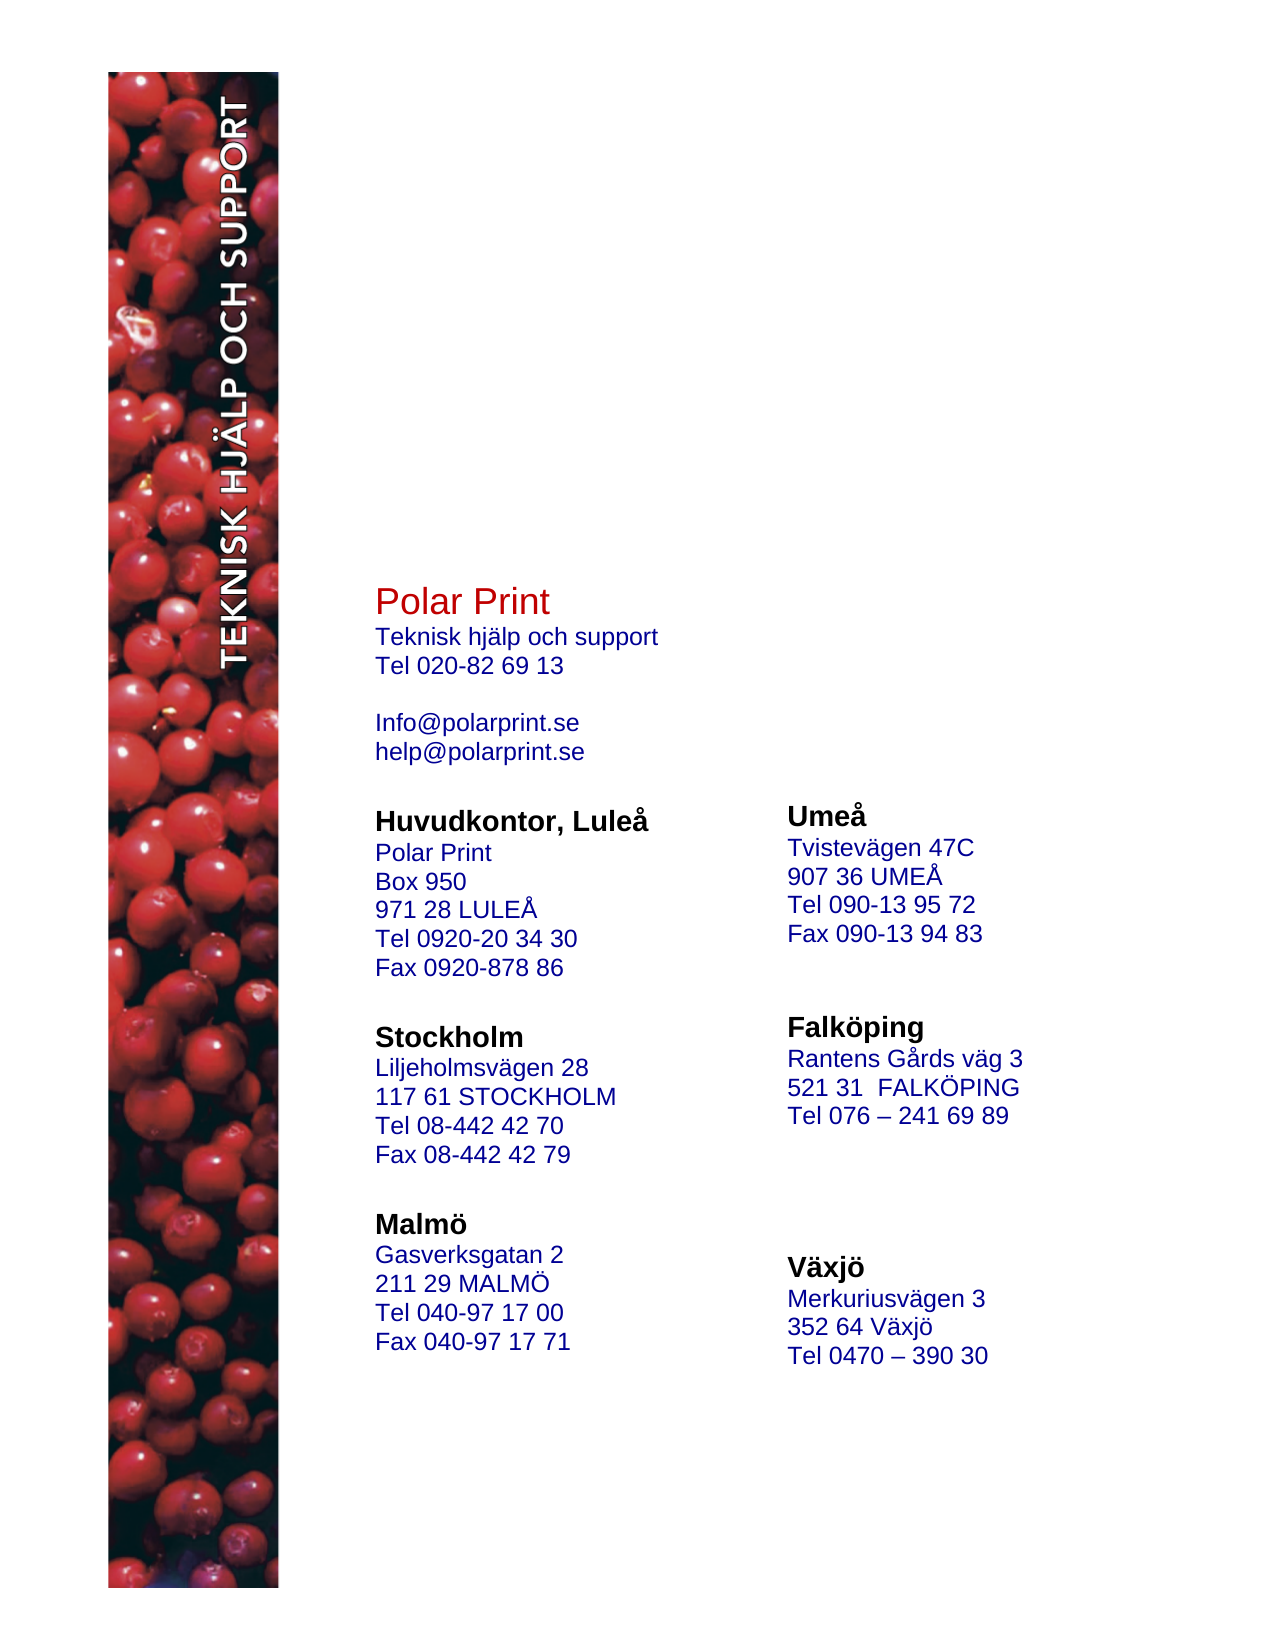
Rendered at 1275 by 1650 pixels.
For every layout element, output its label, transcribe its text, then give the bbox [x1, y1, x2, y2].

text Merkuriusvägen 3 [787, 1283, 1088, 1312]
text Växjö [787, 1250, 1088, 1283]
text 907 36 UMEÅ [787, 862, 1088, 890]
text Rantens Gårds väg 3 [787, 1044, 1088, 1072]
text Teknisk hjälp och support [375, 622, 713, 651]
picture [108, 72, 1073, 1631]
text Fax 08-442 42 79 [375, 1140, 713, 1168]
text 521 31 FALKÖPING Tel 076 – 241 69 89 [787, 1072, 1088, 1130]
text Fax 040-97 17 71 [375, 1327, 713, 1355]
text 352 64 Växjö [787, 1312, 1088, 1341]
text 117 61 STOCKHOLM [375, 1082, 713, 1111]
text Stockholm [375, 1020, 713, 1053]
text Malmö [375, 1207, 713, 1240]
text help@polarprint.se [375, 737, 713, 766]
text 211 29 MALMÖ [375, 1269, 713, 1298]
text Huvudkontor, Luleå [375, 804, 713, 838]
text Fax 090-13 94 83 [787, 919, 1088, 948]
text Fax 0920-878 86 [375, 953, 713, 981]
text Tel 090-13 95 72 [787, 890, 1088, 919]
text Tel 0920-20 34 30 [375, 924, 713, 953]
text Tel 040-97 17 00 [375, 1298, 713, 1327]
text Box 950 [375, 866, 713, 895]
text Gasverksgatan 2 [375, 1240, 713, 1269]
text Tel 0470 – 390 30 [787, 1341, 1088, 1370]
text Liljeholmsvägen 28 [375, 1053, 713, 1082]
text Tel 020-82 69 13 [375, 651, 713, 679]
text Polar Print [375, 838, 713, 866]
text Falköping [787, 1010, 1088, 1044]
text Info@polarprint.se [375, 708, 713, 737]
text Umeå [787, 799, 1088, 833]
text Tel 08-442 42 70 [375, 1111, 713, 1140]
text Polar Print [375, 579, 713, 622]
text 971 28 LULEÅ [375, 895, 713, 924]
text Tvistevägen [787, 833, 1088, 862]
